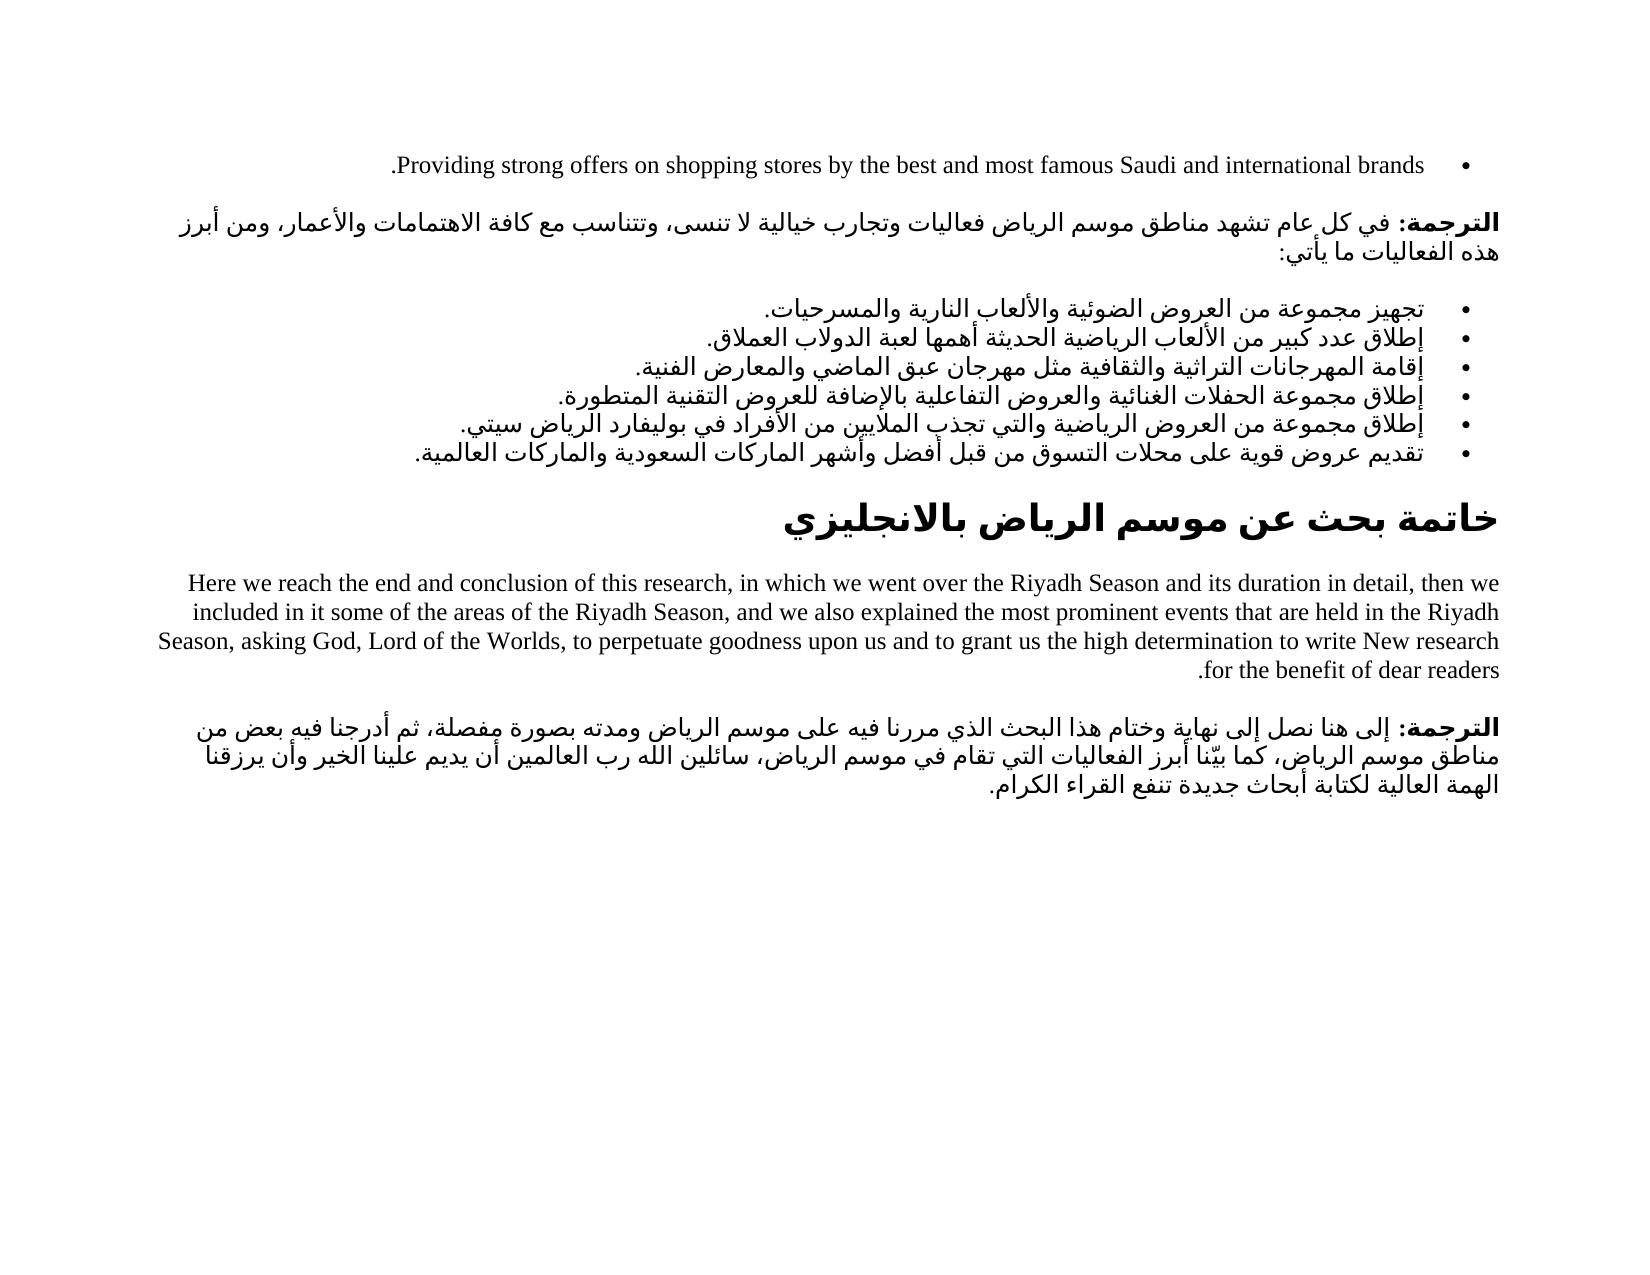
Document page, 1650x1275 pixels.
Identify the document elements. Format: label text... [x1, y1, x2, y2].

list إطلاق مجموعة الحفلات الغنائية والعروض التفاعلية بالإضافة للعروض التقنية المتطورة. [150, 381, 1462, 409]
list Providing strong offers on shopping stores by the best and most famous Saudi and international brands. [150, 150, 1462, 179]
list تجهيز مجموعة من العروض الضوئية والألعاب النارية والمسرحيات. [150, 294, 1462, 323]
list إطلاق عدد كبير من الألعاب الرياضية الحديثة أهمها لعبة الدولاب العملاق. [150, 323, 1462, 352]
list تقديم عروض قوية على محلات التسوق من قبل أفضل وأشهر الماركات السعودية والماركات العالمية. [150, 438, 1462, 467]
text خاتمة بحث عن موسم الرياض بالانجليزي [150, 496, 1500, 539]
text الترجمة: إلى هنا نصل إلى نهاية وختام هذا البحث الذي مررنا فيه على موسم الرياض ومدته بصورة مفصلة، ثم أدرجنا فيه بعض من مناطق موسم الرياض، كما بيّنا أبرز الفعاليات التي تقام في موسم الرياض، سائلين الله رب العالمين أن يديم علينا الخير وأن يرزقنا الهمة العالية لكتابة أبحاث جديدة تنفع القراء الكرام. [150, 713, 1500, 799]
text Here we reach the end and conclusion of this research, in which we went over the Riyadh Season and its duration in detail, then we included in it some of the areas of the Riyadh Season, and we also explained the most prominent events that are held in the Riyadh Season, asking God, Lord of the Worlds, to perpetuate goodness upon us and to grant us the high determination to write New research for the benefit of dear readers. [150, 568, 1500, 683]
list إطلاق مجموعة من العروض الرياضية والتي تجذب الملايين من الأفراد في بوليفارد الرياض سيتي. [150, 409, 1462, 438]
list إقامة المهرجانات التراثية والثقافية مثل مهرجان عبق الماضي والمعارض الفنية. [150, 352, 1462, 381]
text الترجمة: في كل عام تشهد مناطق موسم الرياض فعاليات وتجارب خيالية لا تنسى، وتتناسب مع كافة الاهتمامات والأعمار، ومن أبرز هذه الفعاليات ما يأتي: [150, 208, 1500, 265]
